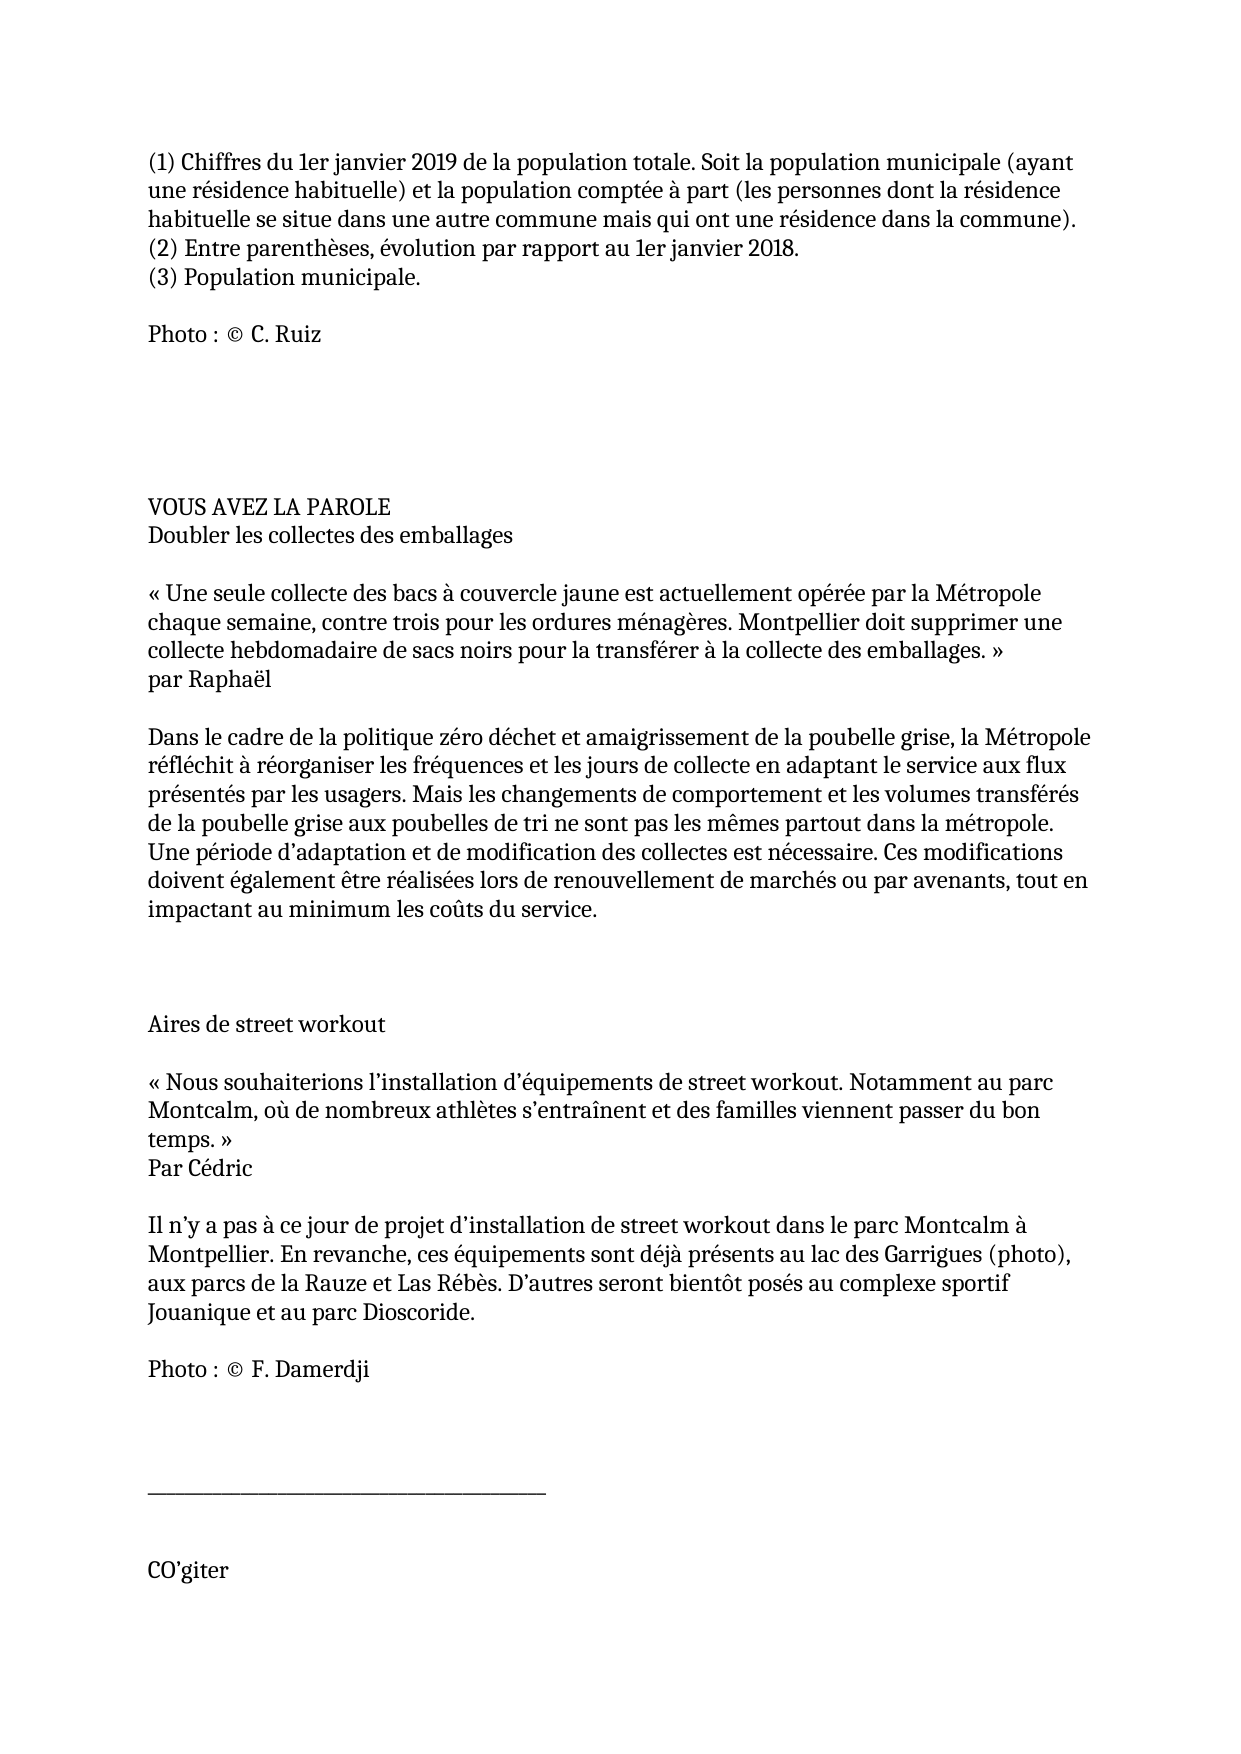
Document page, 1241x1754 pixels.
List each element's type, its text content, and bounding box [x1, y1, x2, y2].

text « Une seule collecte des bacs à couvercle jaune est actuellement opérée par la Métropole chaque semaine, contre trois pour les ordures ménagères. Montpellier doit supprimer une collecte hebdomadaire de sacs noirs pour la transférer à la collecte des emballages. » [148, 579, 1093, 665]
text CO’giter [148, 1556, 1093, 1585]
text Photo : © F. Damerdji [148, 1355, 1093, 1384]
text par Raphaël [148, 665, 1093, 694]
text Aires de street workout [148, 1010, 1093, 1039]
text ___________________________________________ [148, 1470, 1093, 1499]
text Doubler les collectes des emballages [148, 521, 1093, 550]
text « Nous souhaiterions l’installation d’équipements de street workout. Notamment au parc Montcalm, où de nombreux athlètes s’entraînent et des familles viennent passer du bon temps. » [148, 1068, 1093, 1154]
text (2) Entre parenthèses, évolution par rapport au 1er janvier 2018. [148, 234, 1093, 263]
text VOUS AVEZ LA PAROLE [148, 493, 1093, 521]
text Photo : © C. Ruiz [148, 320, 1093, 349]
text (1) Chiffres du 1er janvier 2019 de la population totale. Soit la population municipale (ayant une résidence habituelle) et la population comptée à part (les personnes dont la résidence habituelle se situe dans une autre commune mais qui ont une résidence dans la commune). [148, 148, 1093, 234]
text Il n’y a pas à ce jour de projet d’installation de street workout dans le parc Montcalm à Montpellier. En revanche, ces équipements sont déjà présents au lac des Garrigues (photo), aux parcs de la Rauze et Las Rébès. D’autres seront bientôt posés au complexe sportif Jouanique et au parc Dioscoride. [148, 1211, 1093, 1326]
text Par Cédric [148, 1154, 1093, 1183]
text (3) Population municipale. [148, 263, 1093, 291]
text Dans le cadre de la politique zéro déchet et amaigrissement de la poubelle grise, la Métropole réfléchit à réorganiser les fréquences et les jours de collecte en adaptant le service aux flux présentés par les usagers. Mais les changements de comportement et les volumes transférés de la poubelle grise aux poubelles de tri ne sont pas les mêmes partout dans la métropole. Une période d’adaptation et de modification des collectes est nécessaire. Ces modifications doivent également être réalisées lors de renouvellement de marchés ou par avenants, tout en impactant au minimum les coûts du service. [148, 723, 1093, 924]
